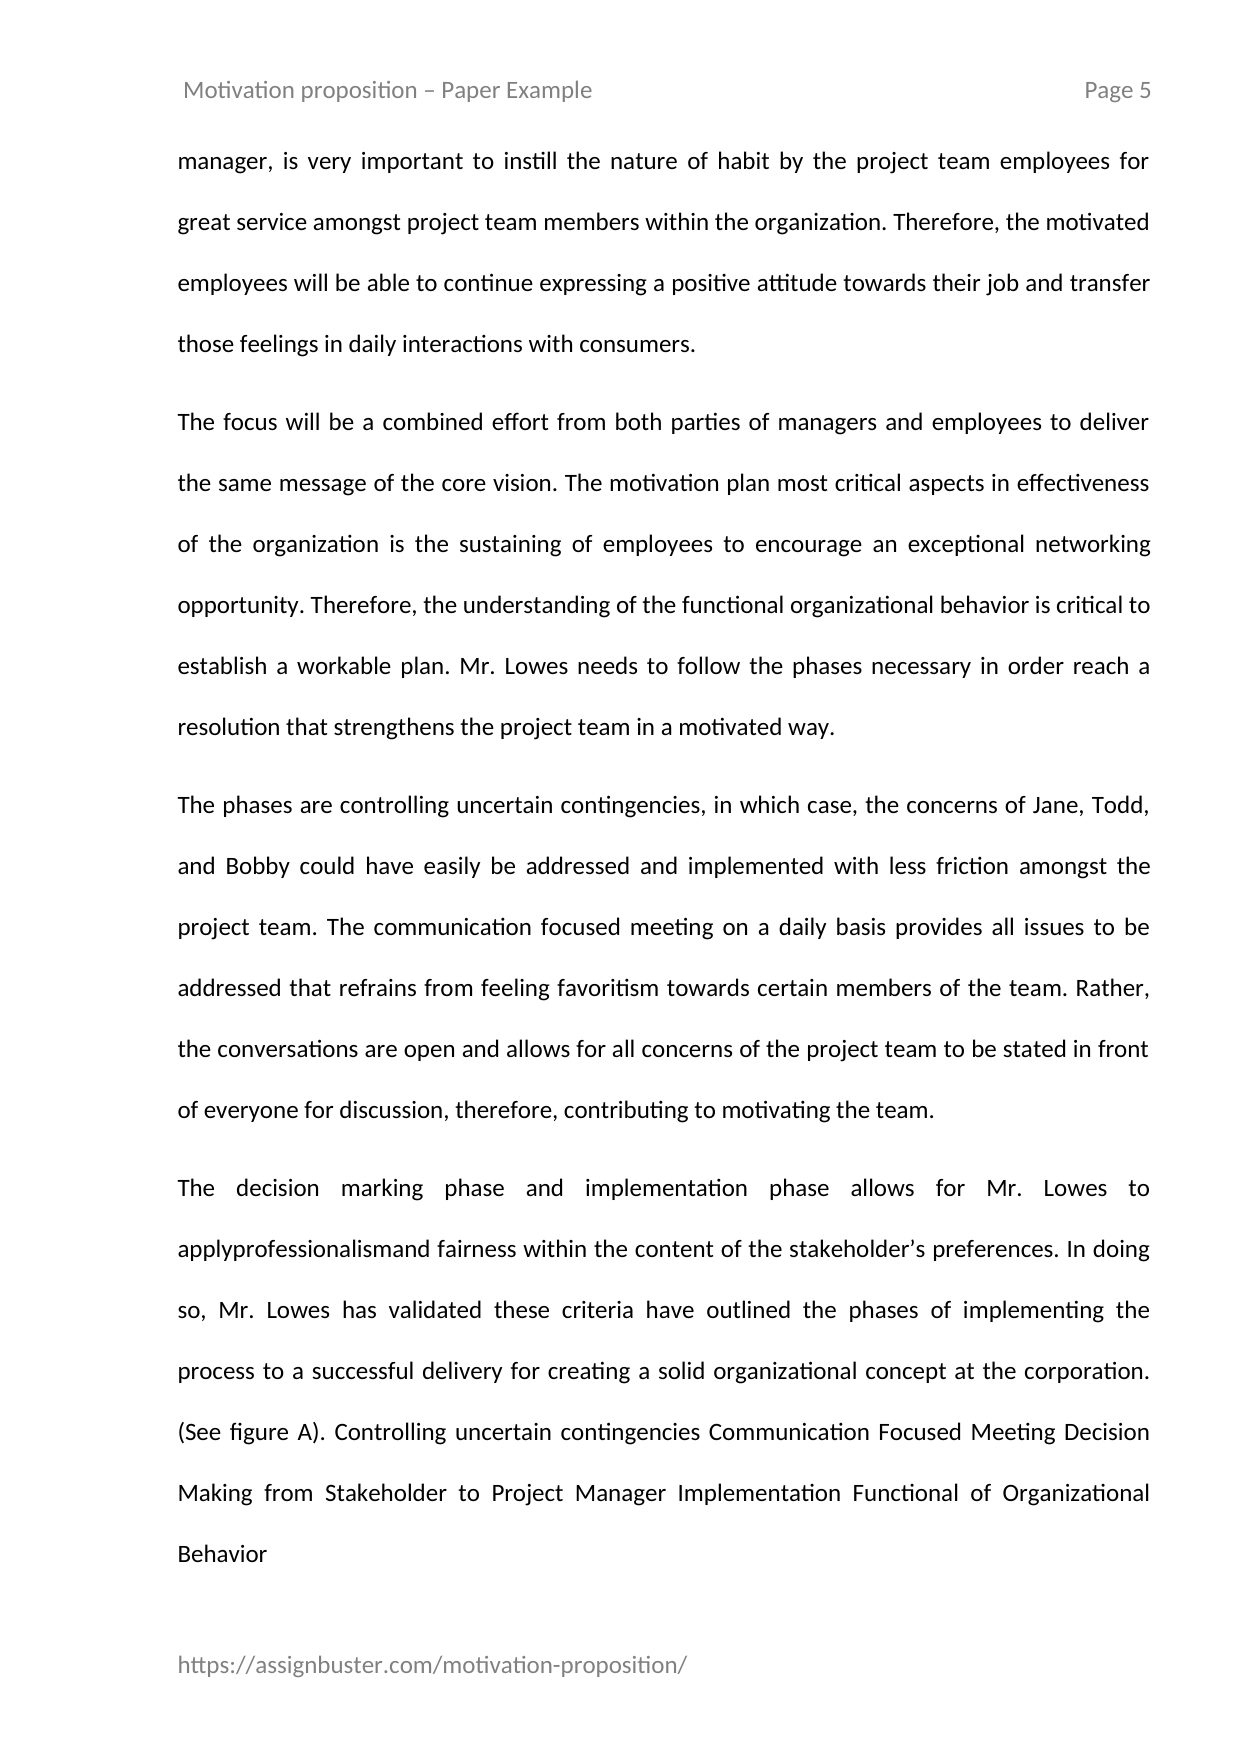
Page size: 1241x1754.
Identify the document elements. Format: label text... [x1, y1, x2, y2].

text The decision marking phase and implementation phase allows for Mr. Lowes to applyprofessionalismand fairness within the content of the stakeholder’s preferences. In doing so, Mr. Lowes has validated these criteria have outlined the phases of implementing the process to a successful delivery for creating a solid organizational concept at the corporation. (See figure A). Controlling uncertain contingencies Communication Focused Meeting Decision Making from Stakeholder to Project Manager Implementation Functional of Organizational Behavior [177, 1172, 1152, 1568]
text The focus will be a combined effort from both parties of managers and employees to deliver the same message of the core vision. The motivation plan most critical aspects in effectiveness of the organization is the sustaining of employees to encourage an exceptional networking opportunity. Therefore, the understanding of the functional organizational behavior is critical to establish a workable plan. Mr. Lowes needs to follow the phases necessary in order reach a resolution that strengthens the project team in a motivated way. [177, 406, 1152, 742]
text The phases are controlling uncertain contingencies, in which case, the concerns of Jane, Todd, and Bobby could have easily be addressed and implemented with less friction amongst the project team. The communication focused meeting on a daily basis provides all issues to be addressed that refrains from feeling favoritism towards certain members of the team. Rather, the conversations are open and allows for all concerns of the project team to be stated in front of everyone for discussion, therefore, contributing to motivating the team. [177, 789, 1152, 1124]
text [177, 145, 1152, 359]
